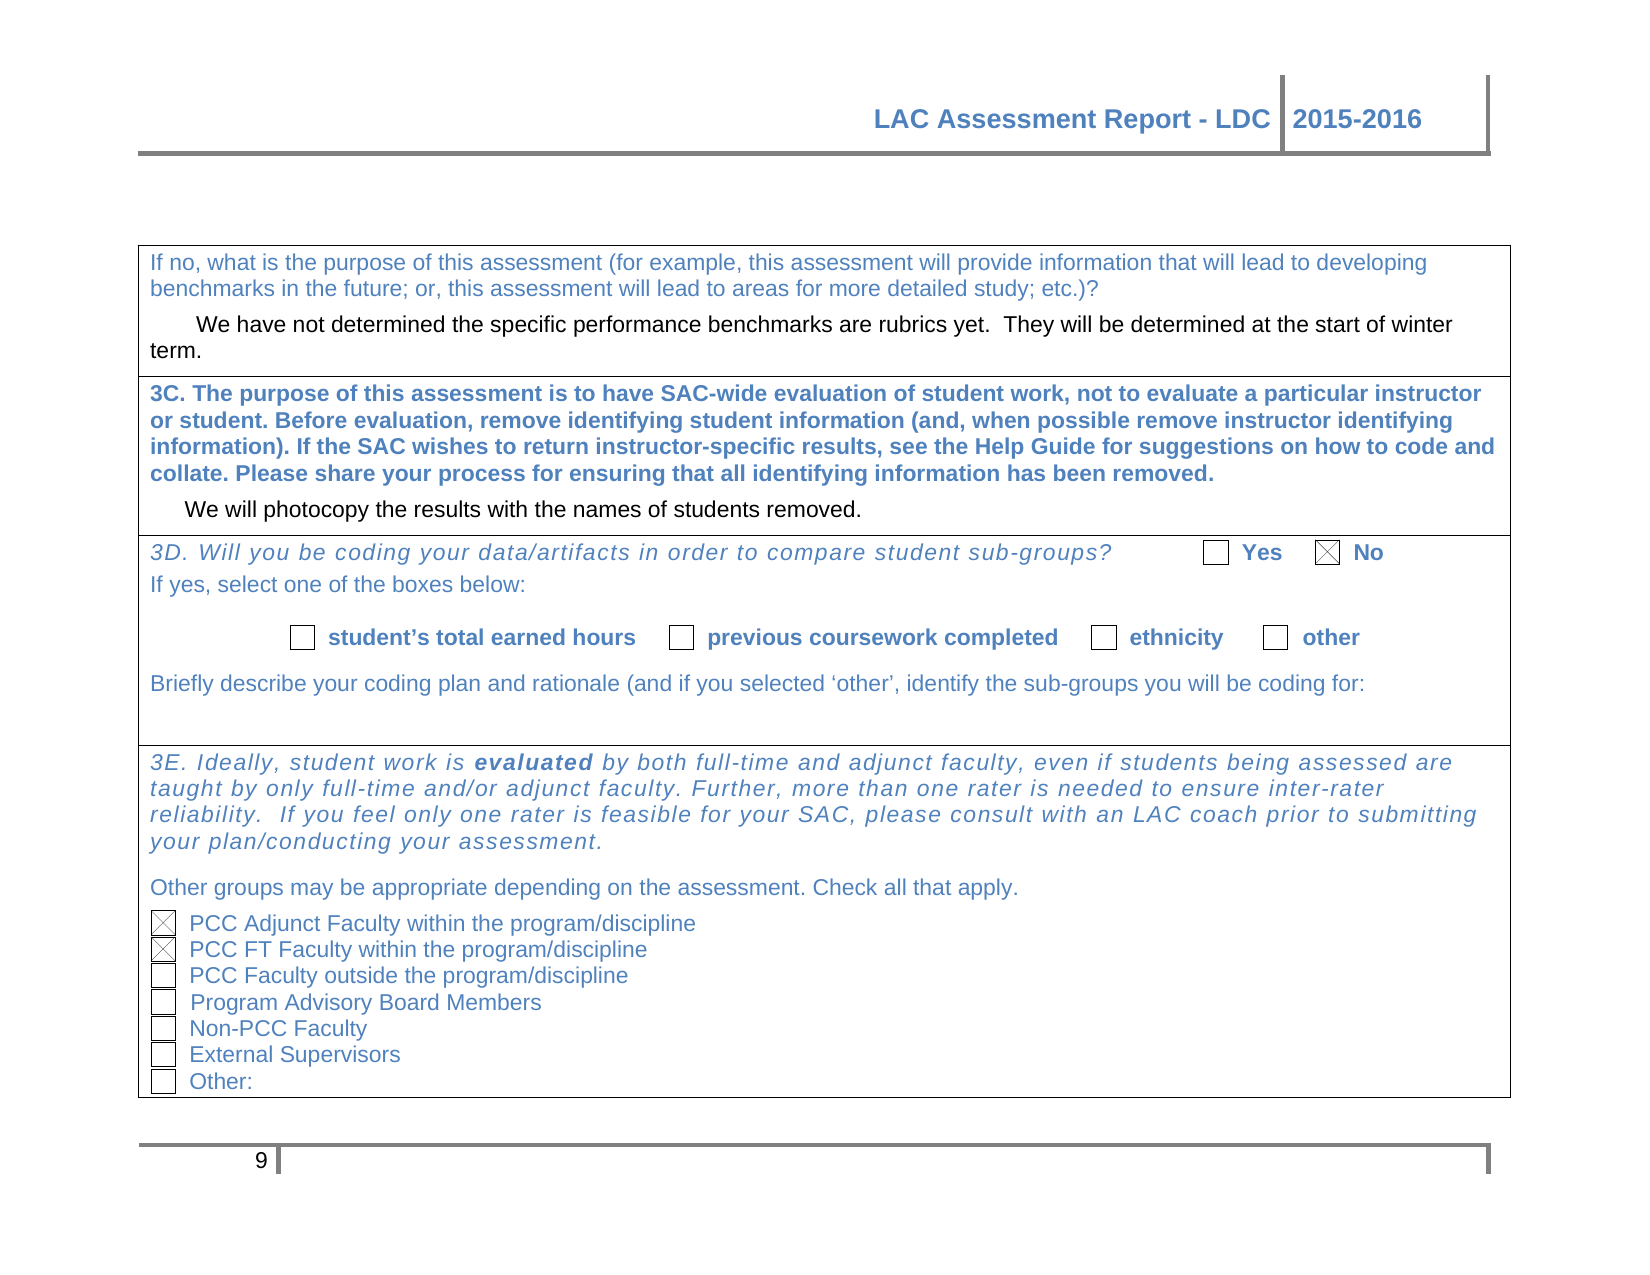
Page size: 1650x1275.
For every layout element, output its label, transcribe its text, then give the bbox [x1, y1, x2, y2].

table_cell 3E. Ideally, student work is evaluated by both full-time and adjunct faculty, even if students being assessed are taught by only full-time and/or adjunct faculty. Further, more than one rater is needed to ensure inter-rater reliability. If you feel only one rater is feasible for your SAC, please consult with an LAC coach prior to submitting your plan/conducting your assessment. Other groups may be appropriate depending on the assessment. Check all that apply. PCC Adjunct Faculty within the program/discipline PCC FT Faculty within the program/discipline PCC Faculty outside the program/discipline Program Advisory Board Members Non-PCC Faculty External Supervisors Other: [139, 746, 1510, 1097]
table_cell Yes No [1191, 536, 1510, 568]
table_cell 3C. The purpose of this assessment is to have SAC-wide evaluation of student work, not to evaluate a particular instructor or student. Before evaluation, remove identifying student information (and, when possible remove instructor identifying information). If the SAC wishes to return instructor-specific results, see the Help Guide for suggestions on how to code and collate. Please share your process for ensuring that all identifying information has been removed. We will photocopy the results with the names of students removed. [139, 377, 1510, 534]
table_cell If yes, select one of the boxes below: student’s total earned hours previous coursework completed ethnicity other Briefly describe your coding plan and rationale (and if you selected ‘other’, identify the sub-groups you will be coding for: [139, 568, 1510, 744]
table_cell 3D. Will you be coding your data/artifacts in order to compare student sub-groups? [139, 536, 1191, 568]
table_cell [139, 246, 1510, 376]
